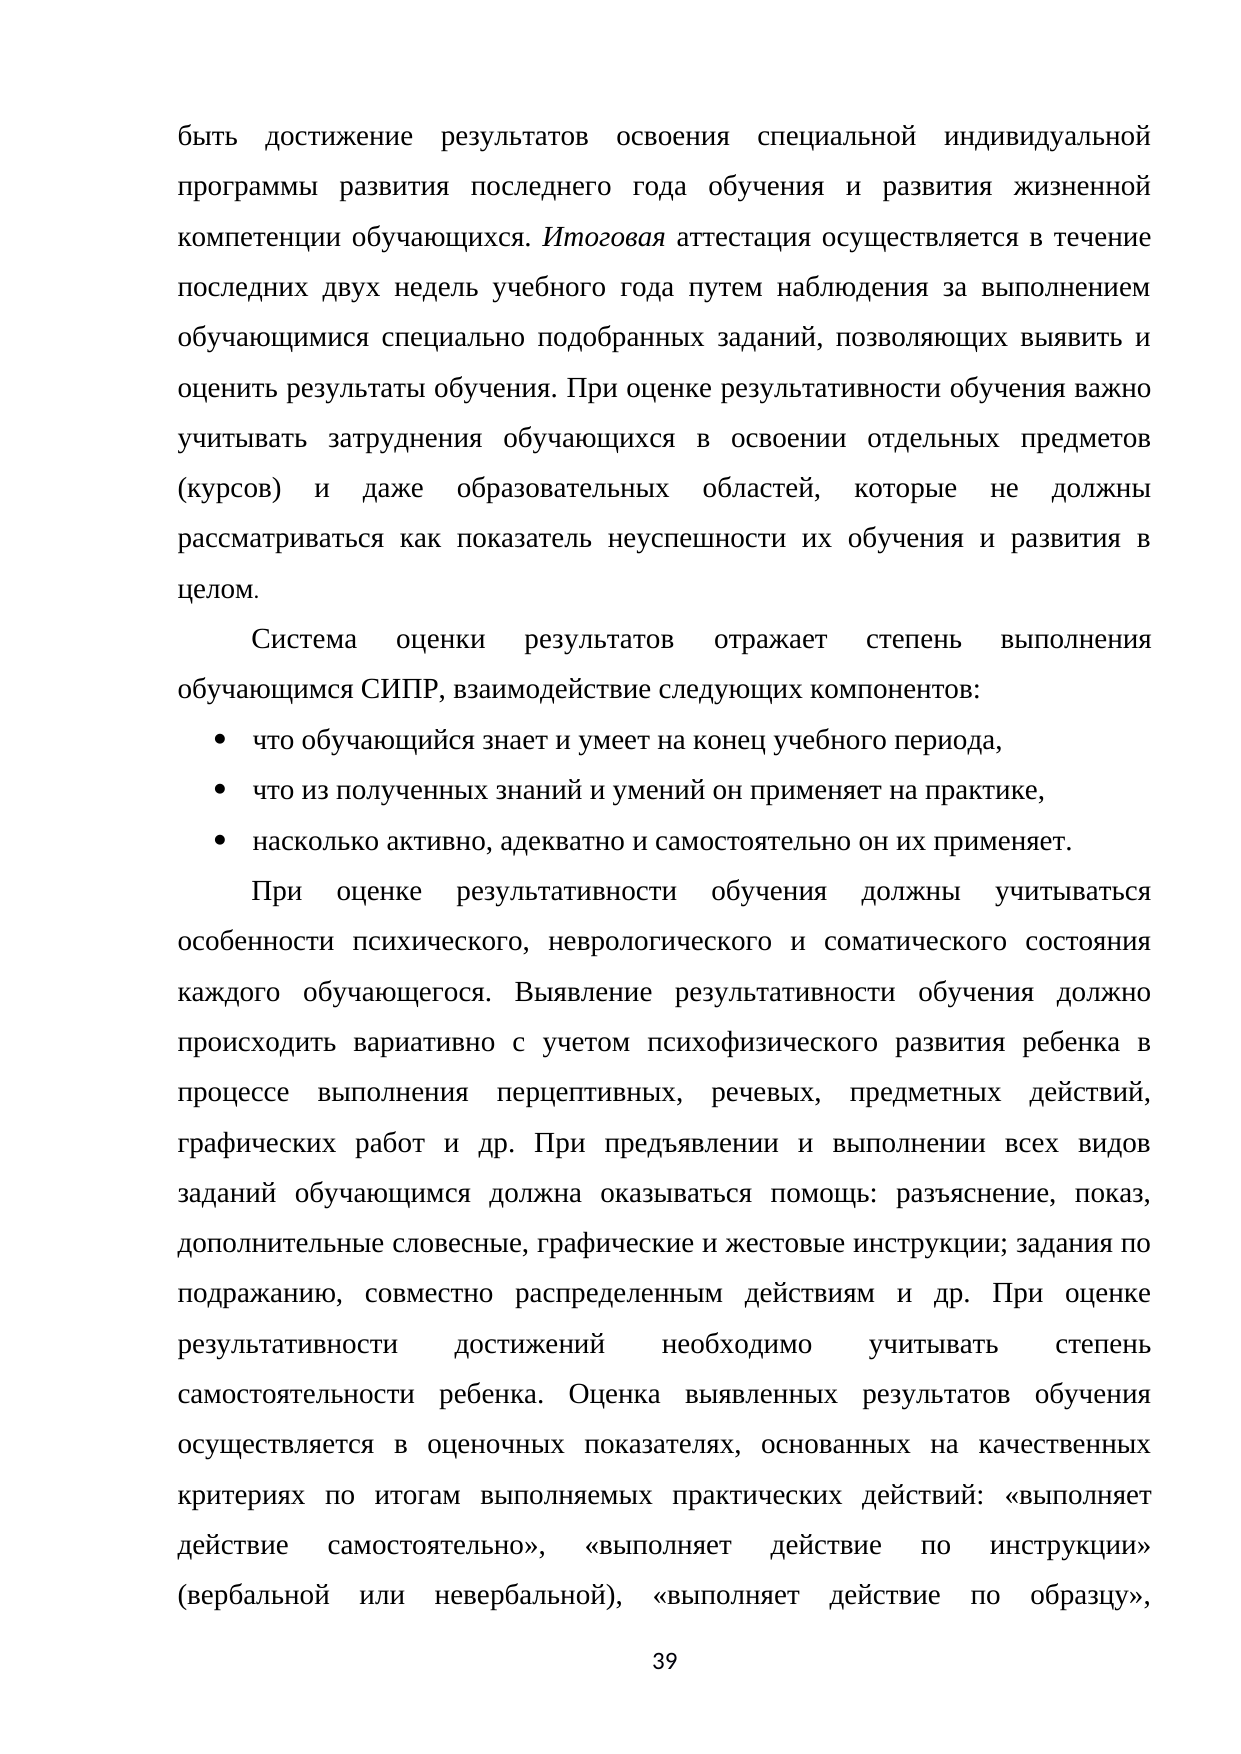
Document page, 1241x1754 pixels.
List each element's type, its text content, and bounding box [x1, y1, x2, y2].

list насколько активно, адекватно и самостоятельно он их применяет. [215, 823, 1152, 856]
list что обучающийся знает и умеет на конец учебного периода, [215, 722, 1152, 756]
text Система оценки результатов отражает степень выполнения обучающимся СИПР, взаимодействие следующих компонентов: [177, 621, 1152, 705]
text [177, 873, 1152, 1611]
list что из полученных знаний и умений он применяет на практике, [215, 772, 1152, 806]
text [177, 118, 1152, 604]
